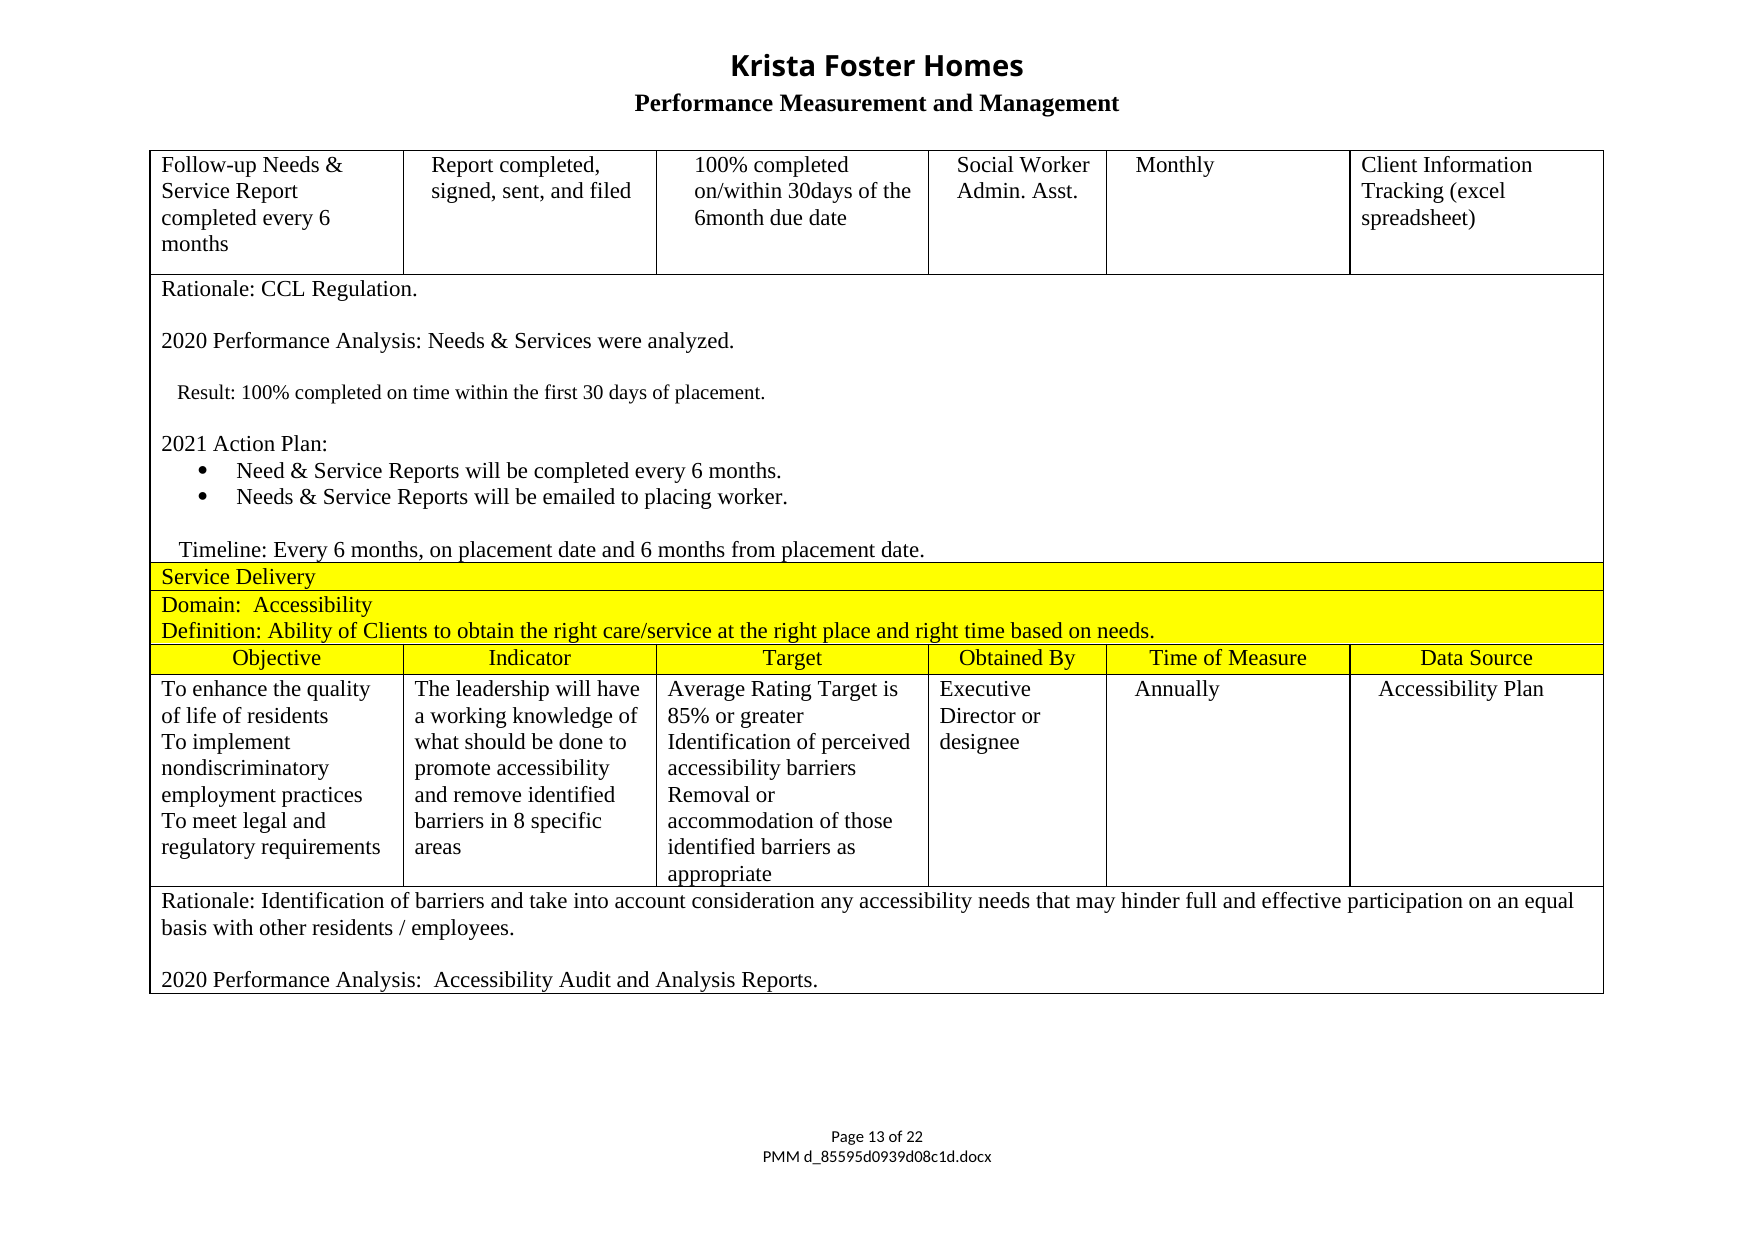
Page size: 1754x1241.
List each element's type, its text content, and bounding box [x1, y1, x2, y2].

table_cell Rationale: Identification of barriers and take into account consideration any accessibility needs that may hinder full and effective participation on an equal basis with other residents / employees. 2020 Performance Analysis: Accessibility Audit and Analysis Reports. [151, 887, 1603, 993]
table_cell Rationale: CCL Regulation. 2020 Performance Analysis: Needs & Services were analyzed. Result: 100% completed on time within the first 30 days of placement. 2021 Action Plan: Need & Service Reports will be completed every 6 months. Needs & Service Reports will be emailed to placing worker. Timeline: Every 6 months, on placement date and 6 months from placement date. [151, 275, 1603, 562]
table_cell Follow-up Needs & Service Report completed every 6 months [151, 151, 403, 274]
table_cell Target [657, 645, 928, 674]
table_cell Annually [1107, 675, 1349, 886]
table_cell Client Information Tracking (excel spreadsheet) [1351, 151, 1603, 274]
table_cell Average Rating Target is 85% or greater Identification of perceived accessibility barriers Removal or accommodation of those identified barriers as appropriate [657, 675, 928, 886]
table_cell Monthly [1107, 151, 1349, 274]
table_cell Accessibility Plan [1351, 675, 1603, 886]
table_cell Time of Measure [1107, 645, 1349, 674]
table_cell Social Worker Admin. Asst. [929, 151, 1106, 274]
table_cell Domain: Accessibility Definition: Ability of Clients to obtain the right care/service at the right place and right time based on needs. [151, 591, 1603, 643]
table_cell Data Source [1351, 645, 1603, 674]
table_cell To enhance the quality of life of residents To implement nondiscriminatory employment practices To meet legal and regulatory requirements [151, 675, 403, 886]
table_cell Objective [151, 645, 403, 674]
table_cell Report completed, signed, sent, and filed [404, 151, 656, 274]
table_cell Service Delivery [151, 563, 1603, 590]
table_cell Executive Director or designee [929, 675, 1106, 886]
table_cell Obtained By [929, 645, 1106, 674]
table_cell Indicator [404, 645, 656, 674]
table_cell 100% completed on/within 30days of the 6month due date [657, 151, 928, 274]
table_cell The leadership will have a working knowledge of what should be done to promote accessibility and remove identified barriers in 8 specific areas [404, 675, 656, 886]
